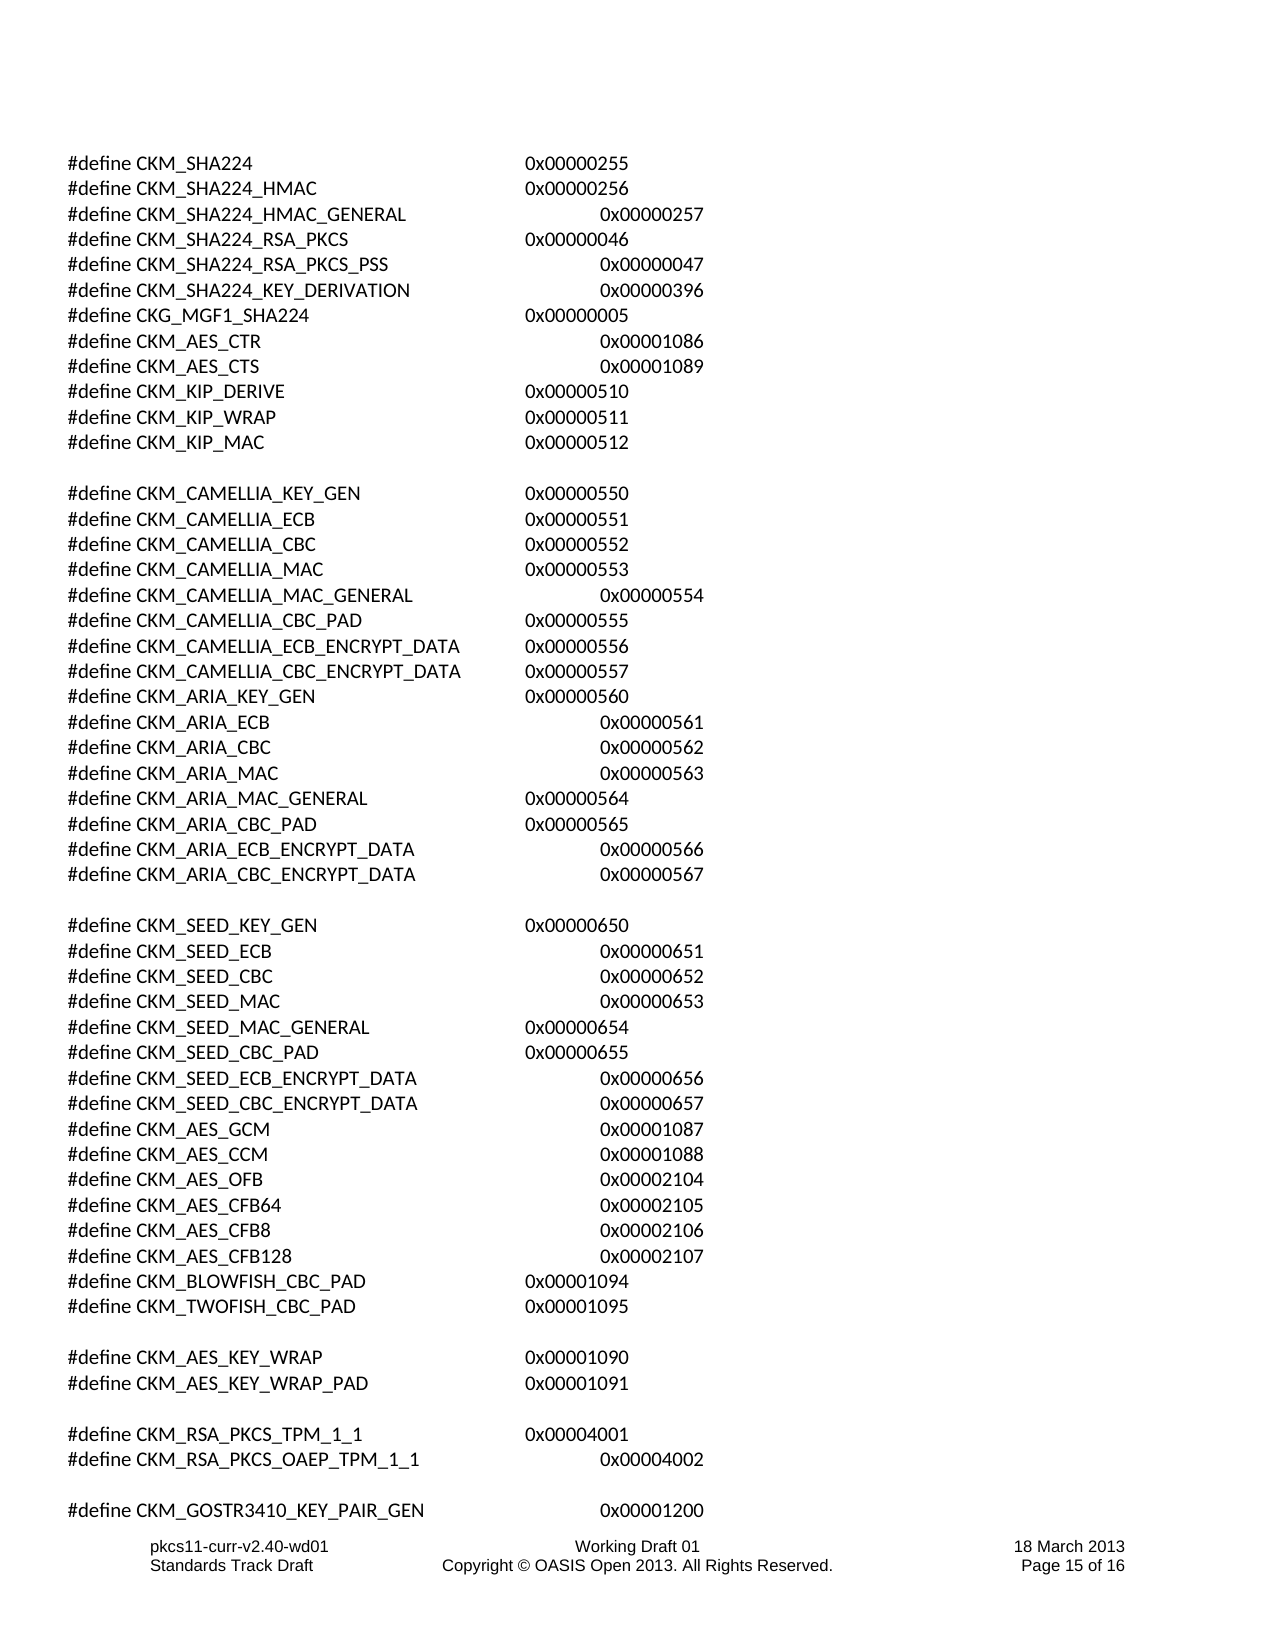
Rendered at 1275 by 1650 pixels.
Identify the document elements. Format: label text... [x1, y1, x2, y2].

text #define CKM_AES_GCM 0x00001087 [67, 1116, 1125, 1141]
text #define CKM_SHA224_RSA_PKCS 0x00000046 [67, 226, 1125, 252]
text #define CKM_AES_CTR 0x00001086 [67, 328, 1125, 353]
text #define CKM_CAMELLIA_KEY_GEN 0x00000550 [67, 480, 1125, 506]
text #define CKM_KIP_WRAP 0x00000511 [67, 404, 1125, 429]
text #define CKM_SEED_ECB 0x00000651 [67, 938, 1125, 963]
text #define CKM_KIP_DERIVE 0x00000510 [67, 379, 1125, 404]
text #define CKM_SHA224 0x00000255 [67, 150, 1125, 175]
text #define CKM_TWOFISH_CBC_PAD 0x00001095 [67, 1294, 1125, 1319]
text #define CKM_SEED_MAC_GENERAL 0x00000654 [67, 1014, 1125, 1039]
text #define CKM_RSA_PKCS_TPM_1_1 0x00004001 [67, 1421, 1125, 1446]
text #define CKM_AES_KEY_WRAP 0x00001090 [67, 1344, 1125, 1370]
text #define CKM_CAMELLIA_CBC 0x00000552 [67, 531, 1125, 557]
text #define CKM_ARIA_CBC 0x00000562 [67, 734, 1125, 760]
text #define CKM_AES_CFB8 0x00002106 [67, 1217, 1125, 1243]
text #define CKM_SHA224_RSA_PKCS_PSS 0x00000047 [67, 252, 1125, 277]
text #define CKM_ARIA_CBC_ENCRYPT_DATA 0x00000567 [67, 862, 1125, 887]
text #define CKM_AES_CFB64 0x00002105 [67, 1192, 1125, 1217]
text #define CKM_CAMELLIA_MAC 0x00000553 [67, 557, 1125, 582]
text #define CKM_CAMELLIA_CBC_ENCRYPT_DATA 0x00000557 [67, 658, 1125, 684]
text #define CKM_ARIA_KEY_GEN 0x00000560 [67, 684, 1125, 709]
text #define CKM_AES_CFB128 0x00002107 [67, 1243, 1125, 1268]
text #define CKM_CAMELLIA_CBC_PAD 0x00000555 [67, 607, 1125, 633]
text #define CKM_AES_CTS 0x00001089 [67, 353, 1125, 379]
text #define CKM_GOSTR3410_KEY_PAIR_GEN 0x00001200 [67, 1497, 1125, 1522]
text #define CKM_AES_KEY_WRAP_PAD 0x00001091 [67, 1370, 1125, 1395]
text #define CKM_CAMELLIA_ECB 0x00000551 [67, 506, 1125, 531]
text #define CKG_MGF1_SHA224 0x00000005 [67, 302, 1125, 328]
text #define CKM_KIP_MAC 0x00000512 [67, 429, 1125, 455]
text #define CKM_SEED_CBC_ENCRYPT_DATA 0x00000657 [67, 1090, 1125, 1116]
text #define CKM_AES_OFB 0x00002104 [67, 1167, 1125, 1192]
text #define CKM_ARIA_ECB 0x00000561 [67, 709, 1125, 734]
text #define CKM_SEED_ECB_ENCRYPT_DATA 0x00000656 [67, 1065, 1125, 1090]
text #define CKM_SEED_KEY_GEN 0x00000650 [67, 912, 1125, 938]
text #define CKM_CAMELLIA_ECB_ENCRYPT_DATA 0x00000556 [67, 633, 1125, 658]
text #define CKM_ARIA_ECB_ENCRYPT_DATA 0x00000566 [67, 836, 1125, 862]
text #define CKM_RSA_PKCS_OAEP_TPM_1_1 0x00004002 [67, 1446, 1125, 1472]
text #define CKM_SHA224_HMAC 0x00000256 [67, 175, 1125, 201]
text #define CKM_SEED_CBC_PAD 0x00000655 [67, 1039, 1125, 1065]
text #define CKM_ARIA_CBC_PAD 0x00000565 [67, 811, 1125, 836]
text #define CKM_AES_CCM 0x00001088 [67, 1141, 1125, 1167]
text #define CKM_SEED_CBC 0x00000652 [67, 963, 1125, 989]
text #define CKM_BLOWFISH_CBC_PAD 0x00001094 [67, 1268, 1125, 1294]
text #define CKM_ARIA_MAC_GENERAL 0x00000564 [67, 785, 1125, 811]
text #define CKM_CAMELLIA_MAC_GENERAL 0x00000554 [67, 582, 1125, 607]
text #define CKM_SHA224_KEY_DERIVATION 0x00000396 [67, 277, 1125, 302]
text #define CKM_SHA224_HMAC_GENERAL 0x00000257 [67, 201, 1125, 226]
text #define CKM_SEED_MAC 0x00000653 [67, 989, 1125, 1014]
text #define CKM_ARIA_MAC 0x00000563 [67, 760, 1125, 785]
